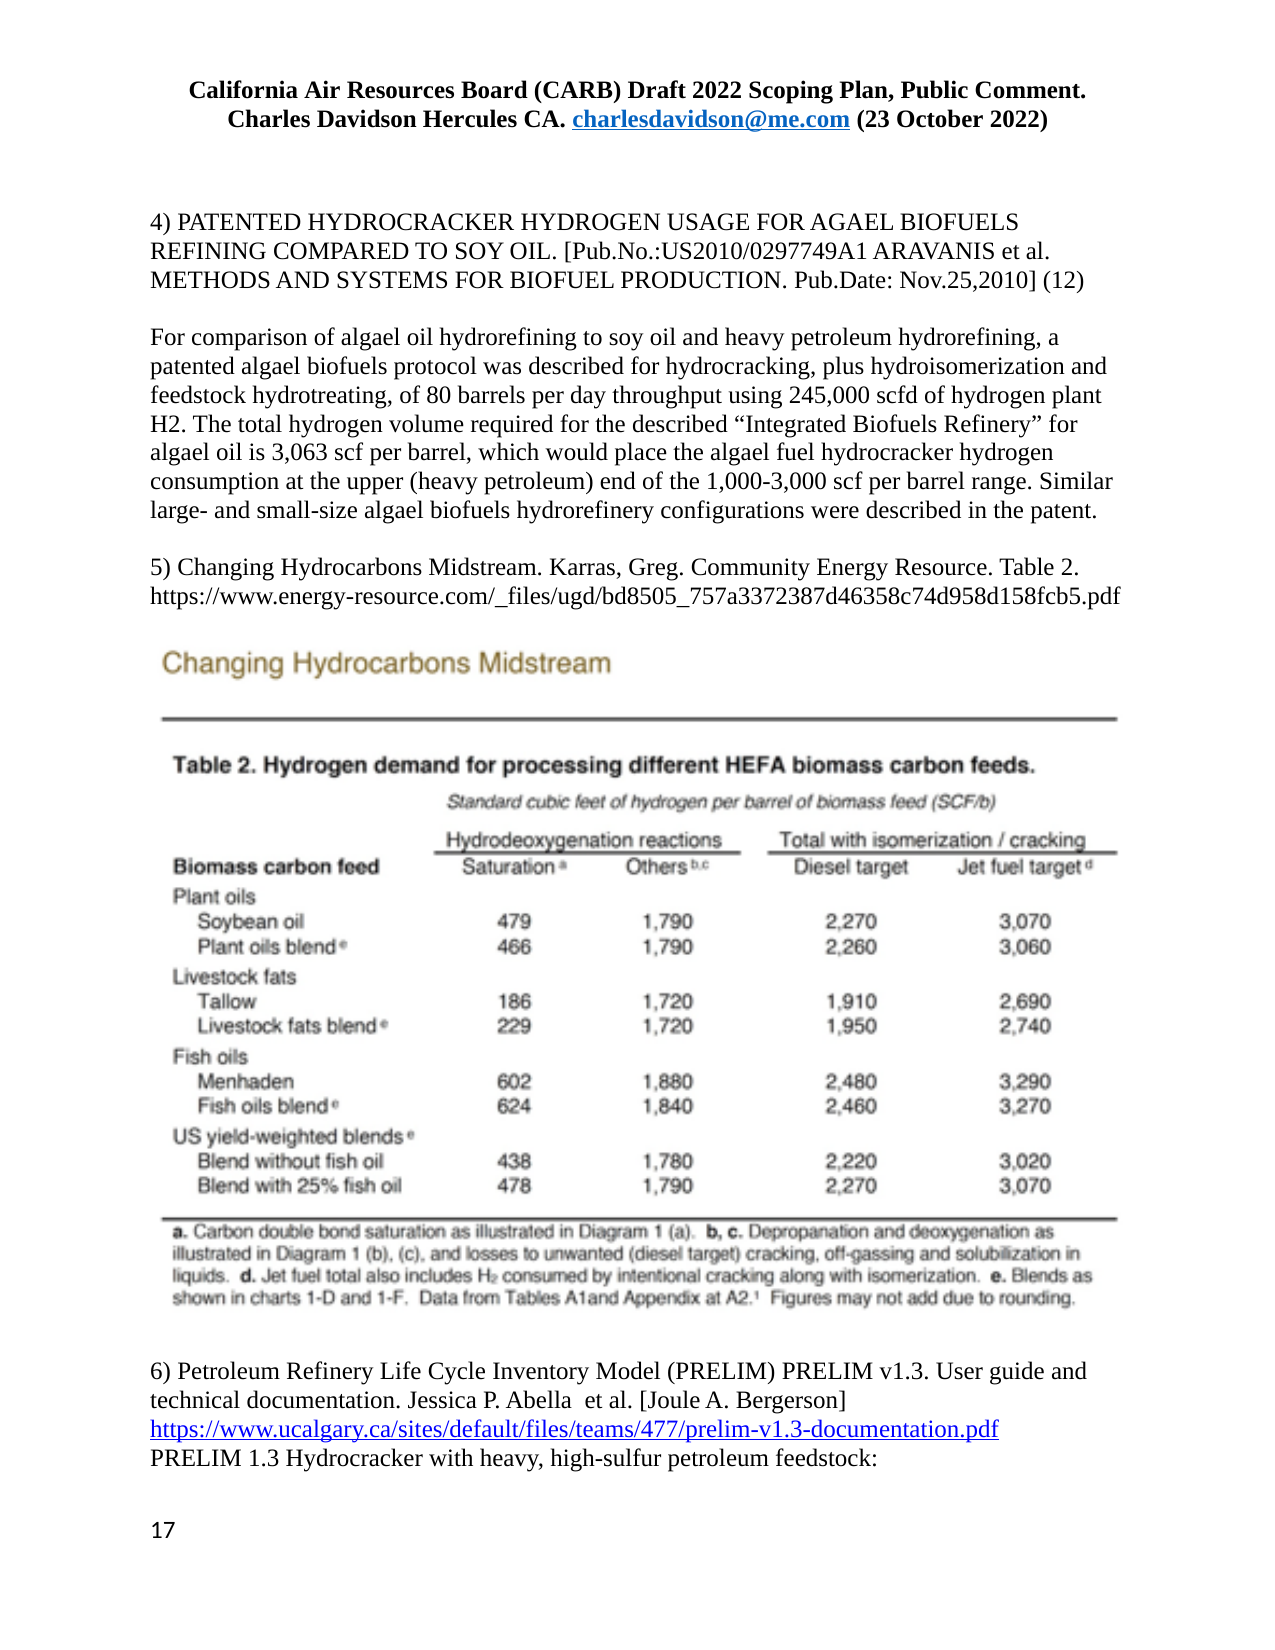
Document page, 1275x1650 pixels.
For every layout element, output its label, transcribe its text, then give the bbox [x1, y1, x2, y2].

text For comparison of algael oil hydrorefining to soy oil and heavy petroleum hydrorefining, a patented algael biofuels protocol was described for hydrocracking, plus hydroisomerization and feedstock hydrotreating, of 80 barrels per day throughput using 245,000 scfd of hydrogen plant H2. The total hydrogen volume required for the described “Integrated Biofuels Refinery” for algael oil is 3,063 scf per barrel, which would place the algael fuel hydrocracker hydrogen consumption at the upper (heavy petroleum) end of the 1,000-3,000 scf per barrel range. Similar large- and small-size algael biofuels hydrorefinery configurations were described in the patent. [150, 322, 1125, 524]
picture [150, 638, 1157, 1328]
text https://www.ucalgary.ca/sites/default/files/teams/477/prelim-v1.3-documentation.pdf [150, 1414, 1125, 1443]
text 5) Changing Hydrocarbons Midstream. Karras, Greg. Community Energy Resource. Table 2. https://www.energy-resource.com/_files/ugd/bd8505_757a3372387d46358c74d958d158fcb5.pdf [150, 552, 1125, 610]
text 4) PATENTED HYDROCRACKER HYDROGEN USAGE FOR AGAEL BIOFUELS REFINING COMPARED TO SOY OIL. [Pub.No.:US2010/0297749A1 ARAVANIS et al. METHODS AND SYSTEMS FOR BIOFUEL PRODUCTION. Pub.Date: Nov.25,2010] (12) [150, 207, 1125, 294]
text 6) Petroleum Refinery Life Cycle Inventory Model (PRELIM) PRELIM v1.3. User guide and technical documentation. Jessica P. Abella et al. [Joule A. Bergerson] [150, 1356, 1125, 1414]
text PRELIM 1.3 Hydrocracker with heavy, high-sulfur petroleum feedstock: [150, 1443, 1125, 1471]
